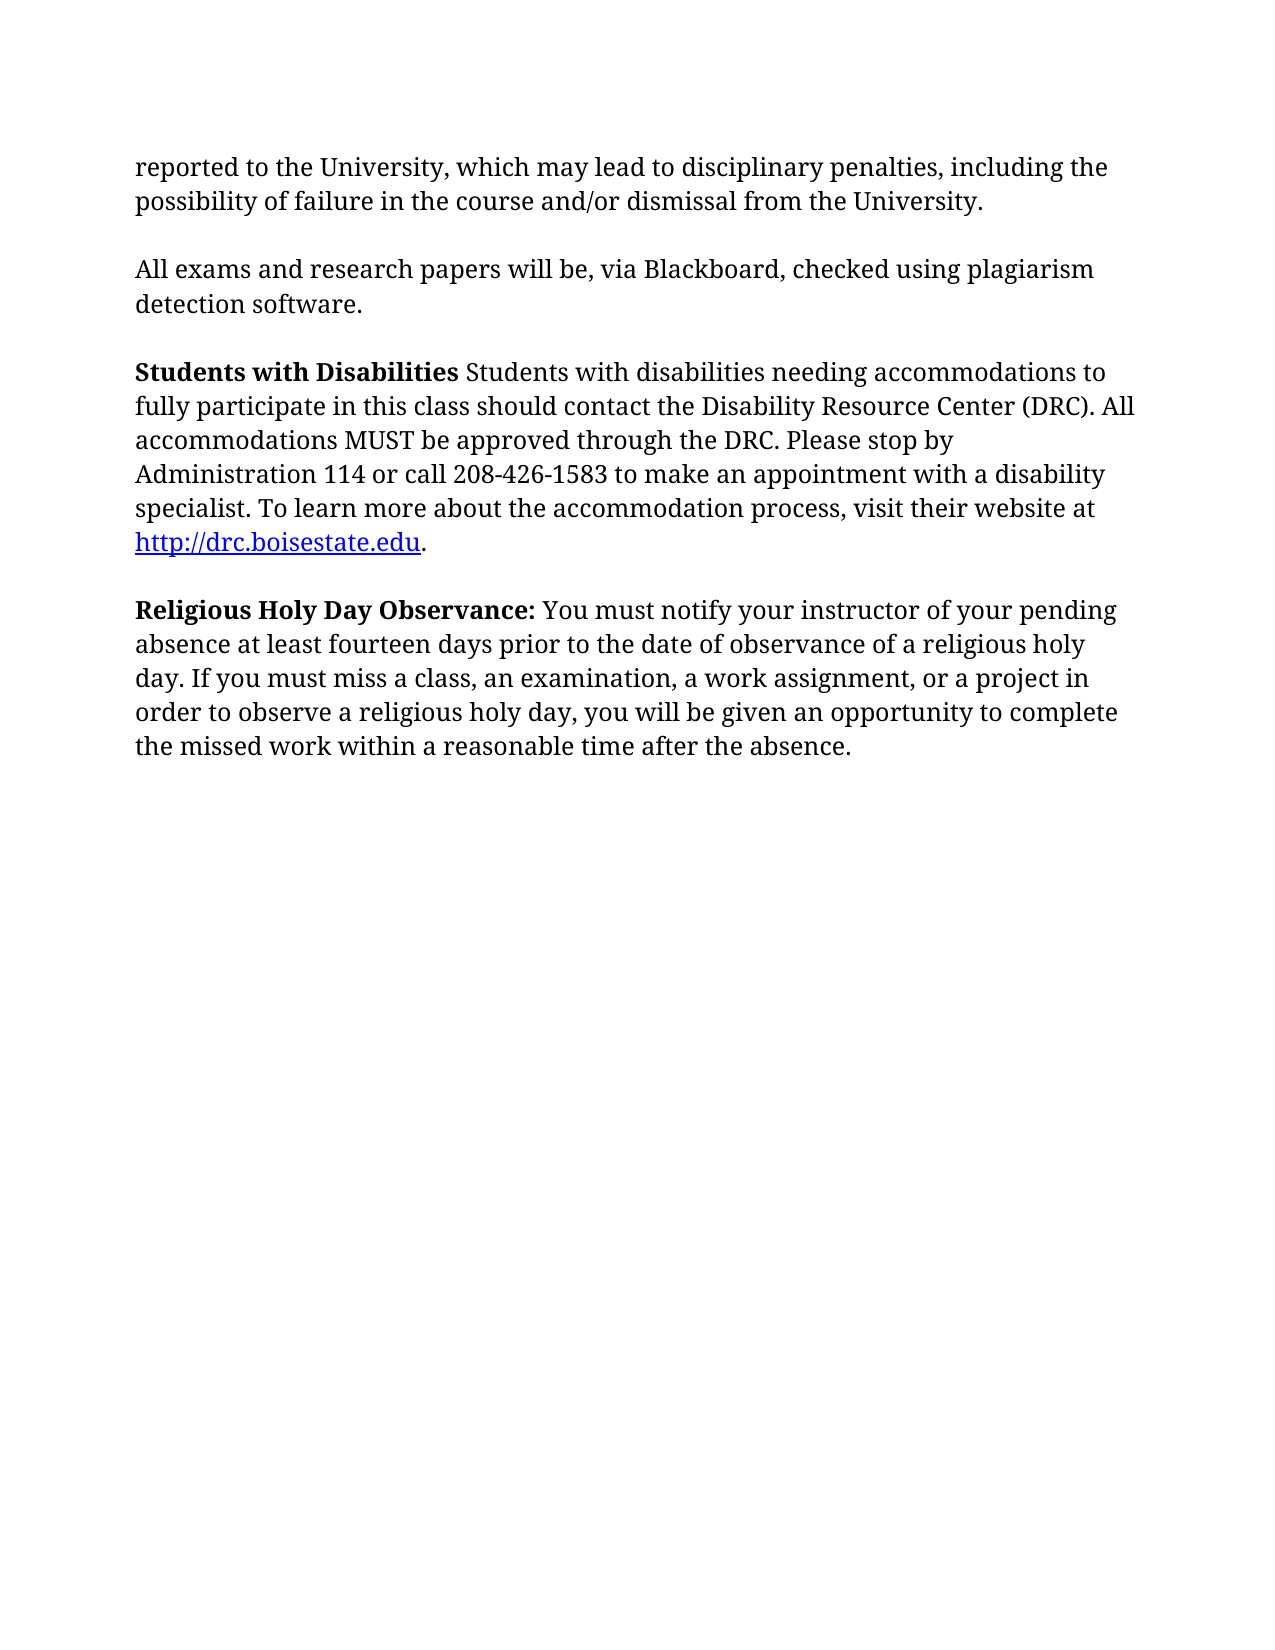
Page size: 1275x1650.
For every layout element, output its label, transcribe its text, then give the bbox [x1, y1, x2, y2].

text Religious Holy Day Observance: You must notify your instructor of your pending absence at least fourteen days prior to the date of observance of a religious holy day. If you must miss a class, an examination, a work assignment, or a project in order to observe a religious holy day, you will be given an opportunity to complete the missed work within a reasonable time after the absence. [135, 593, 1140, 763]
text Students with Disabilities Students with disabilities needing accommodations to fully participate in this class should contact the Disability Resource Center (DRC). All accommodations MUST be approved through the DRC. Please stop by Administration 114 or call 208-426-1583 to make an appointment with a disability specialist. To learn more about the accommodation process, visit their website at http://drc.boisestate.edu. [135, 354, 1140, 559]
text All exams and research papers will be, via Blackboard, checked using plagiarism detection software. [135, 252, 1140, 320]
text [135, 150, 1140, 218]
